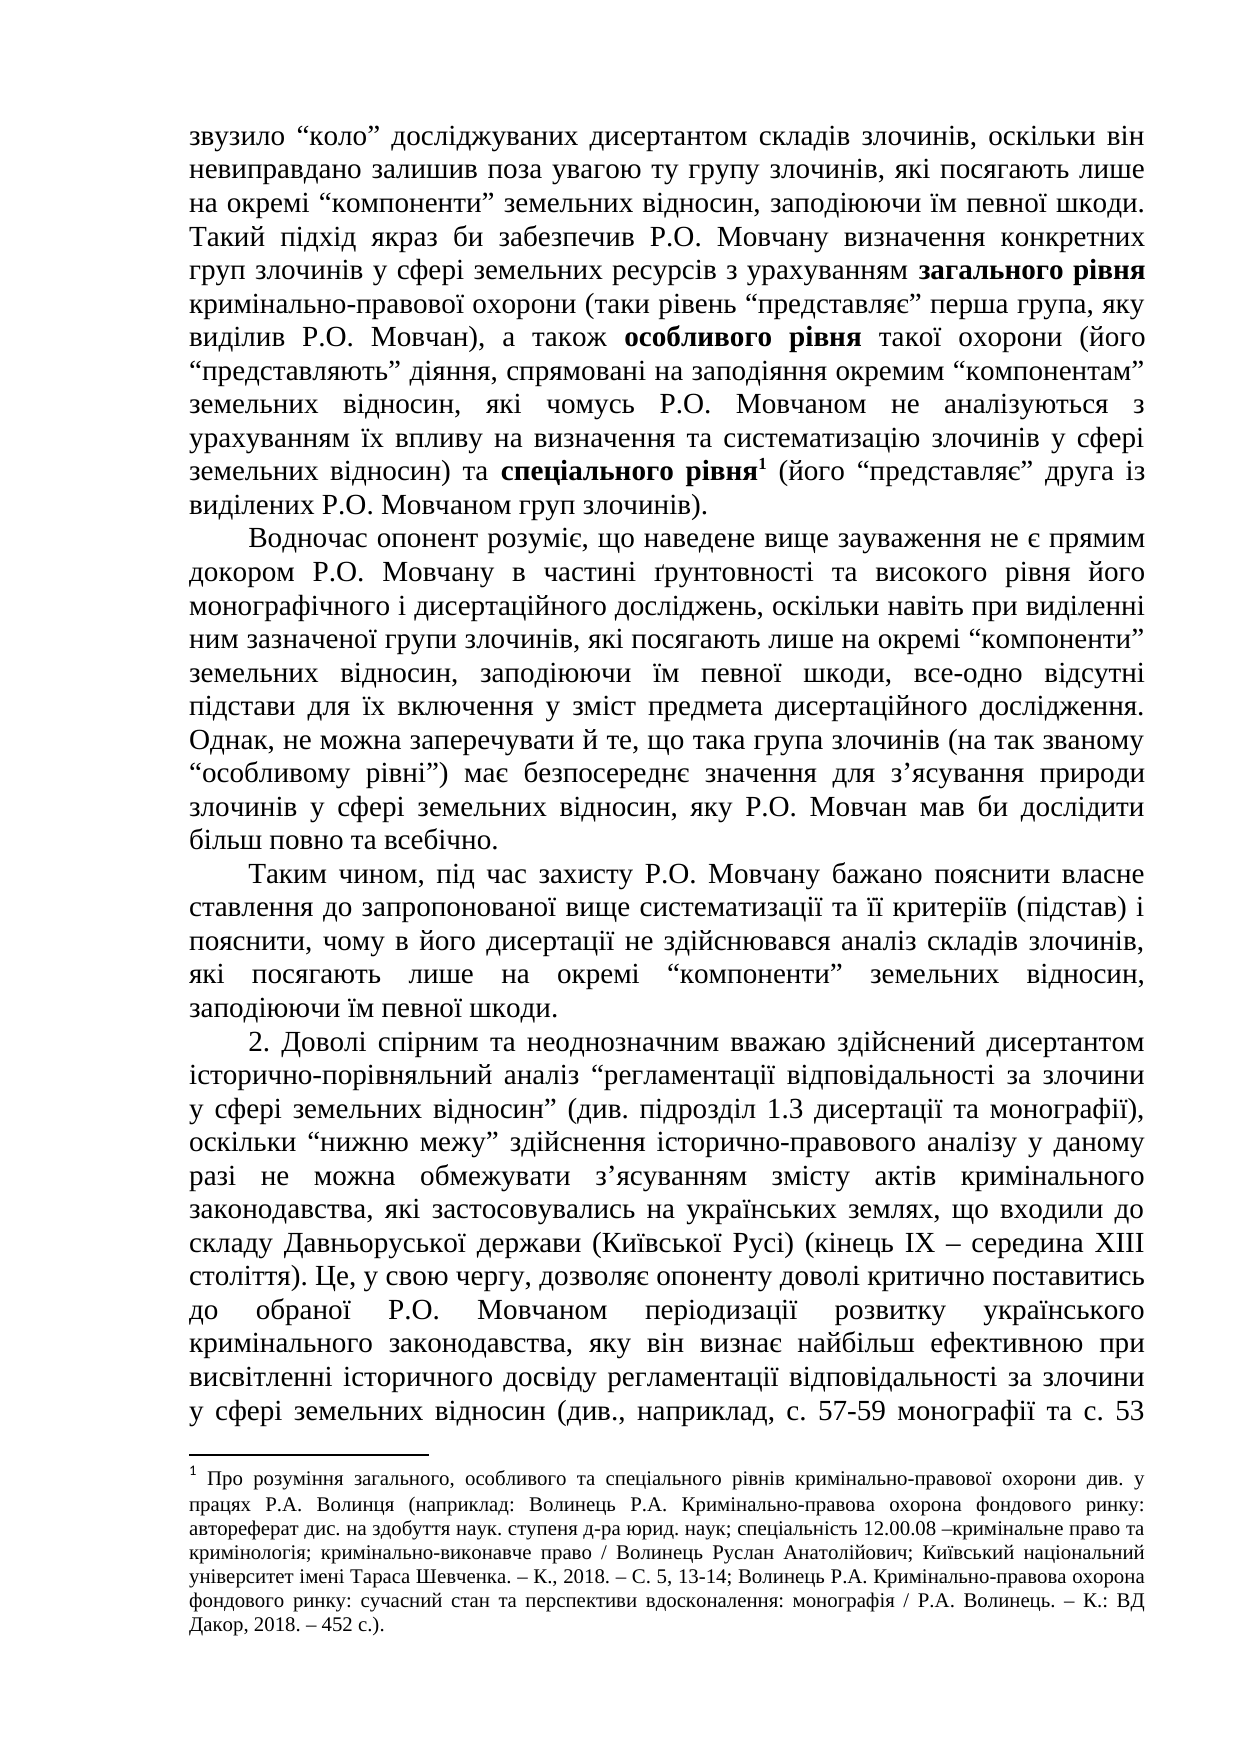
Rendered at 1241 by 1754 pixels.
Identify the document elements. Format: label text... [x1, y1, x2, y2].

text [189, 118, 1146, 521]
text Водночас опонент розуміє, що наведене вище зауваження не є прямим докором Р.О. Мовчану в частині ґрунтовності та високого рівня його монографічного і дисертаційного досліджень, оскільки навіть при виділенні ним зазначеної групи злочинів, які посягають лише на окремі “компоненти” земельних відносин, заподіюючи їм певної шкоди, все-одно відсутні підстави для їх включення у зміст предмета дисертаційного дослідження. Однак, не можна заперечувати й те, що така група злочинів (на так званому “особливому рівні”) має безпосереднє значення для з’ясування природи злочинів у сфері земельних відносин, яку Р.О. Мовчан мав би дослідити більш повно та всебічно. [189, 521, 1146, 856]
text Таким чином, під час захисту Р.О. Мовчану бажано пояснити власне ставлення до запропонованої вище систематизації та її критеріїв (підстав) і пояснити, чому в його дисертації не здійснювався аналіз складів злочинів, які посягають лише на окремі “компоненти” земельних відносин, заподіюючи їм певної шкоди. [189, 856, 1146, 1024]
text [189, 1024, 1146, 1426]
